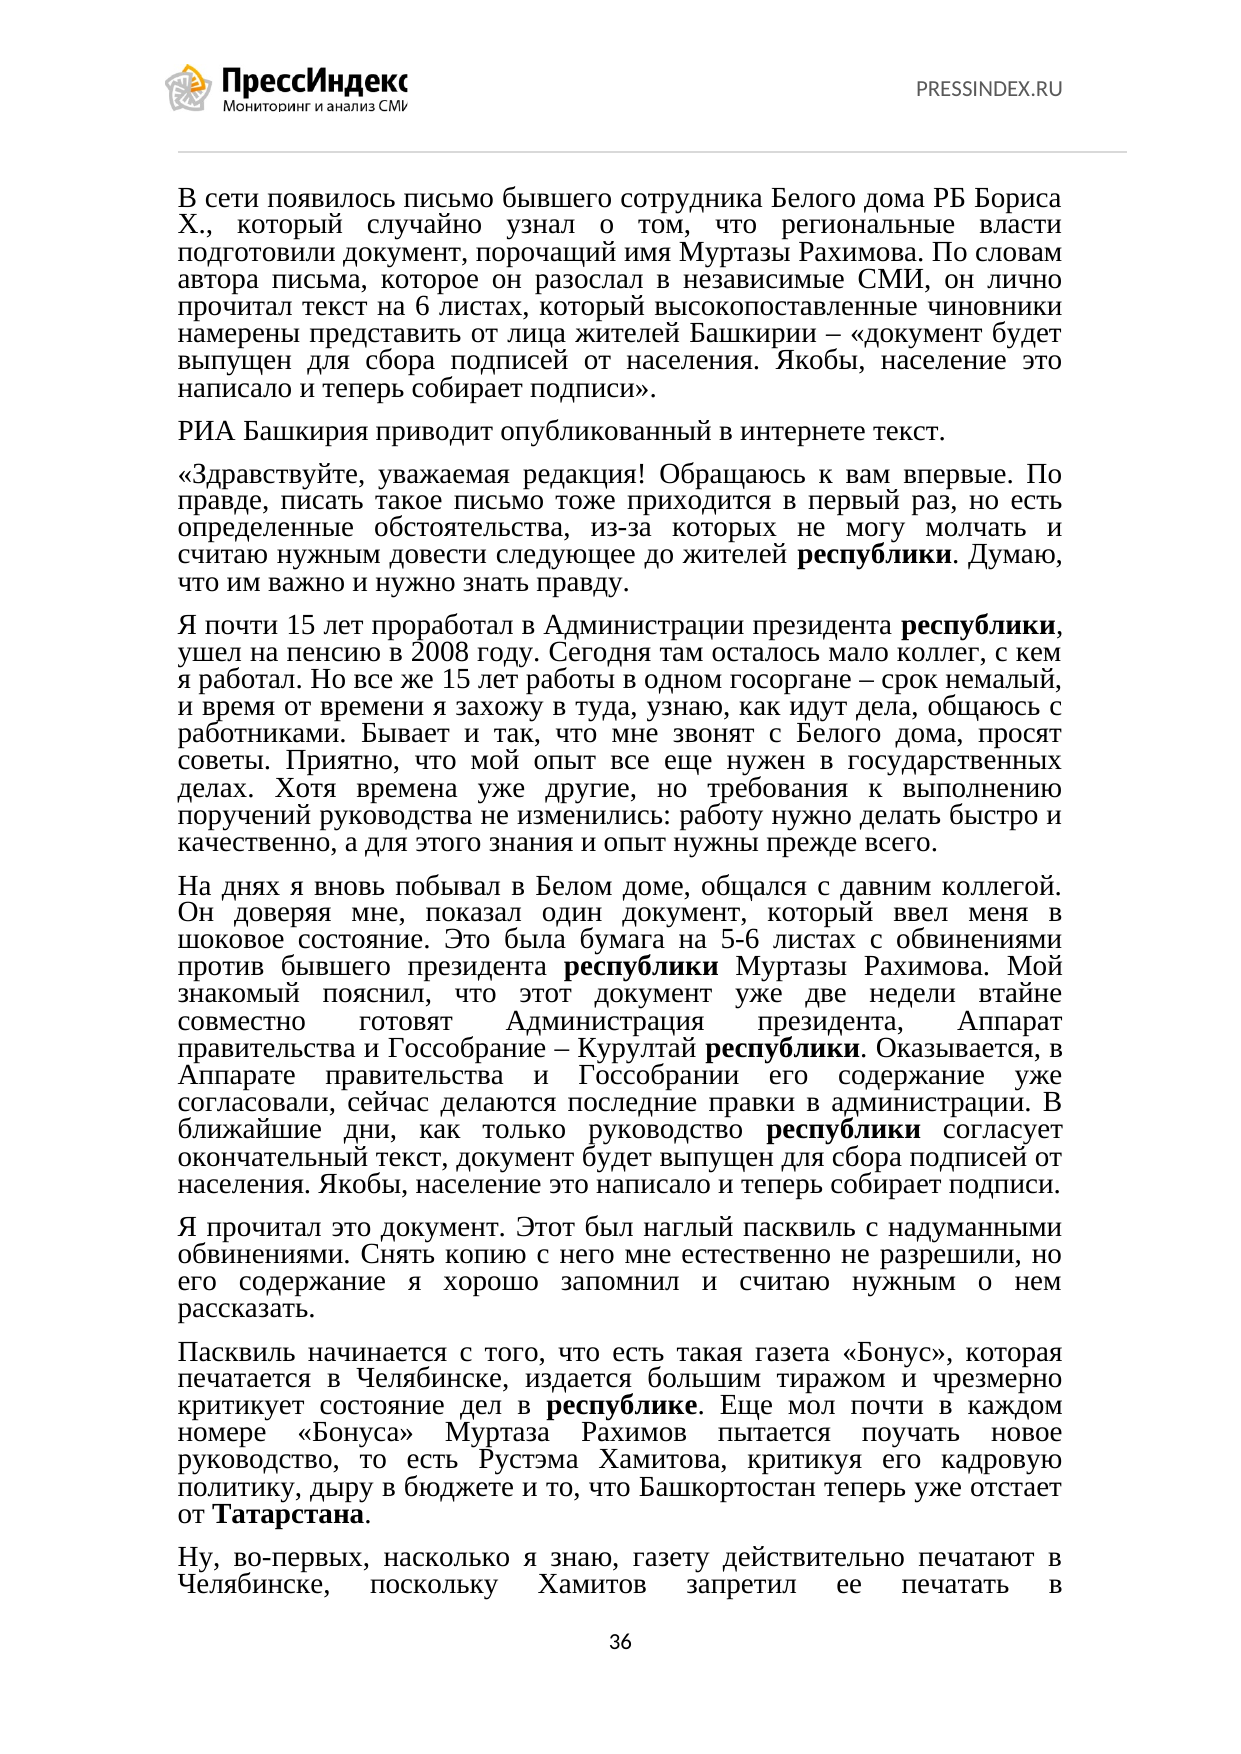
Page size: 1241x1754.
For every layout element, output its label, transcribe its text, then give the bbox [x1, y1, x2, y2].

picture [163, 64, 408, 111]
text РИА Башкирия приводит опубликованный в интернете текст. [177, 419, 1063, 446]
text Я почти 15 лет проработал в Администрации президента республики, ушел на пенсию в 2008 году. Сегодня там осталось мало коллег, с кем я работал. Но все же 15 лет работы в одном госоргане – срок немалый, и время от времени я захожу в туда, узнаю, как идут дела, общаюсь с работниками. Бывает и так, что мне звонят с Белого дома, просят советы. Приятно, что мой опыт все еще нужен в государственных делах. Хотя времена уже другие, но требования к выполнению поручений руководства не изменились: работу нужно делать быстро и качественно, а для этого знания и опыт нужны прежде всего. [177, 613, 1063, 858]
text В сети появилось письмо бывшего сотрудника Белого дома РБ Бориса Х., который случайно узнал о том, что региональные власти подготовили документ, порочащий имя Муртазы Рахимова. По словам автора письма, которое он разослал в независимые СМИ, он лично прочитал текст на 6 листах, который высокопоставленные чиновники намерены представить от лица жителей Башкирии – «документ будет выпущен для сбора подписей от населения. Якобы, население это написало и теперь собирает подписи». [177, 186, 1063, 403]
text Пасквиль начинается с того, что есть такая газета «Бонус», которая печатается в Челябинске, издается большим тиражом и чрезмерно критикует состояние дел в республике. Еще мол почти в каждом номере «Бонуса» Муртаза Рахимов пытается поучать новое руководство, то есть Рустэма Хамитова, критикуя его кадровую политику, дыру в бюджете и то, что Башкортостан теперь уже отстает от Татарстана. [177, 1339, 1063, 1529]
text «Здравствуйте, уважаемая редакция! Обращаюсь к вам впервые. По правде, писать такое письмо тоже приходится в первый раз, но есть определенные обстоятельства, из-за которых не могу молчать и считаю нужным довести следующее до жителей республики. Думаю, что им важно и нужно знать правду. [177, 462, 1063, 597]
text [177, 1545, 1063, 1599]
text Я прочитал это документ. Этот был наглый пасквиль с надуманными обвинениями. Снять копию с него мне естественно не разрешили, но его содержание я хорошо запомнил и считаю нужным о нем рассказать. [177, 1215, 1063, 1324]
text На днях я вновь побывал в Белом доме, общался с давним коллегой. Он доверяя мне, показал один документ, который ввел меня в шоковое состояние. Это была бумага на 5-6 листах с обвинениями против бывшего президента республики Муртазы Рахимова. Мой знакомый пояснил, что этот документ уже две недели втайне совместно готовят Администрация президента, Аппарат правительства и Госсобрание – Курултай республики. Оказывается, в Аппарате правительства и Госсобрании его содержание уже согласовали, сейчас делаются последние правки в администрации. В ближайшие дни, как только руководство республики согласует окончательный текст, документ будет выпущен для сбора подписей от населения. Якобы, население это написало и теперь собирает подписи. [177, 873, 1063, 1199]
